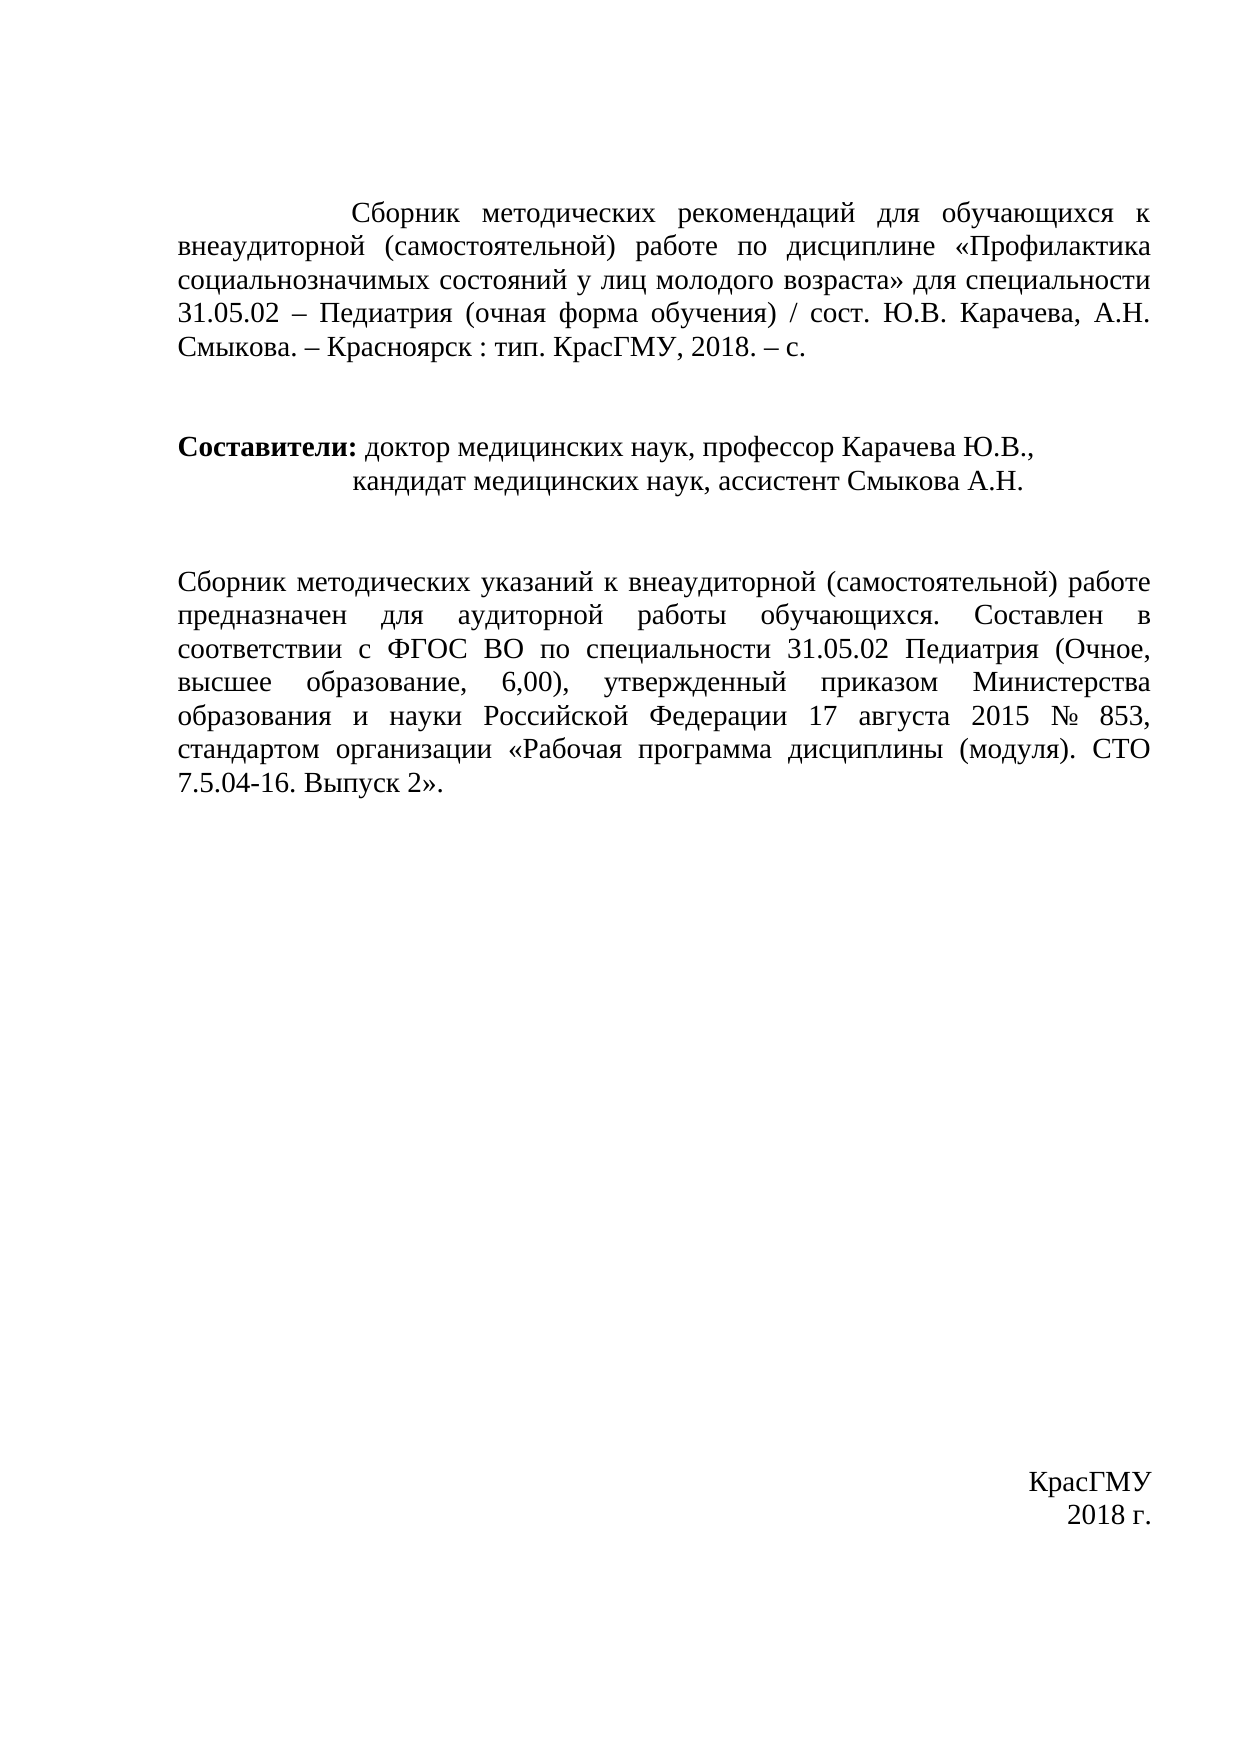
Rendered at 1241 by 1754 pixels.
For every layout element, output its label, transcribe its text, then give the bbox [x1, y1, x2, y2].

text 2018 г. [177, 1497, 1152, 1531]
text Составители: доктор медицинских наук, профессор Карачева Ю.В., [177, 429, 1152, 463]
text кандидат медицинских наук, ассистент Смыкова А.Н. [177, 463, 1152, 497]
text Сборник методических указаний к внеаудиторной (самостоятельной) работе предназначен для аудиторной работы обучающихся. Составлен в соответствии с ФГОС ВО по специальности 31.05.02 Педиатрия (Очное, высшее образование, 6,00), утвержденный приказом Министерства образования и науки Российской Федерации 17 августа 2015 № 853, стандартом организации «Рабочая программа дисциплины (модуля). СТО 7.5.04-16. Выпуск 2». [177, 564, 1152, 798]
text Сборник методических рекомендаций для обучающихся к внеаудиторной (самостоятельной) работе по дисциплине «Профилактика социальнозначимых состояний у лиц молодого возраста» для специальности 31.05.02 – Педиатрия (очная форма обучения) / сост. Ю.В. Карачева, А.Н. Смыкова. – Красноярск : тип. КрасГМУ, 2018. – с. [177, 195, 1152, 362]
text КрасГМУ [177, 1464, 1152, 1497]
